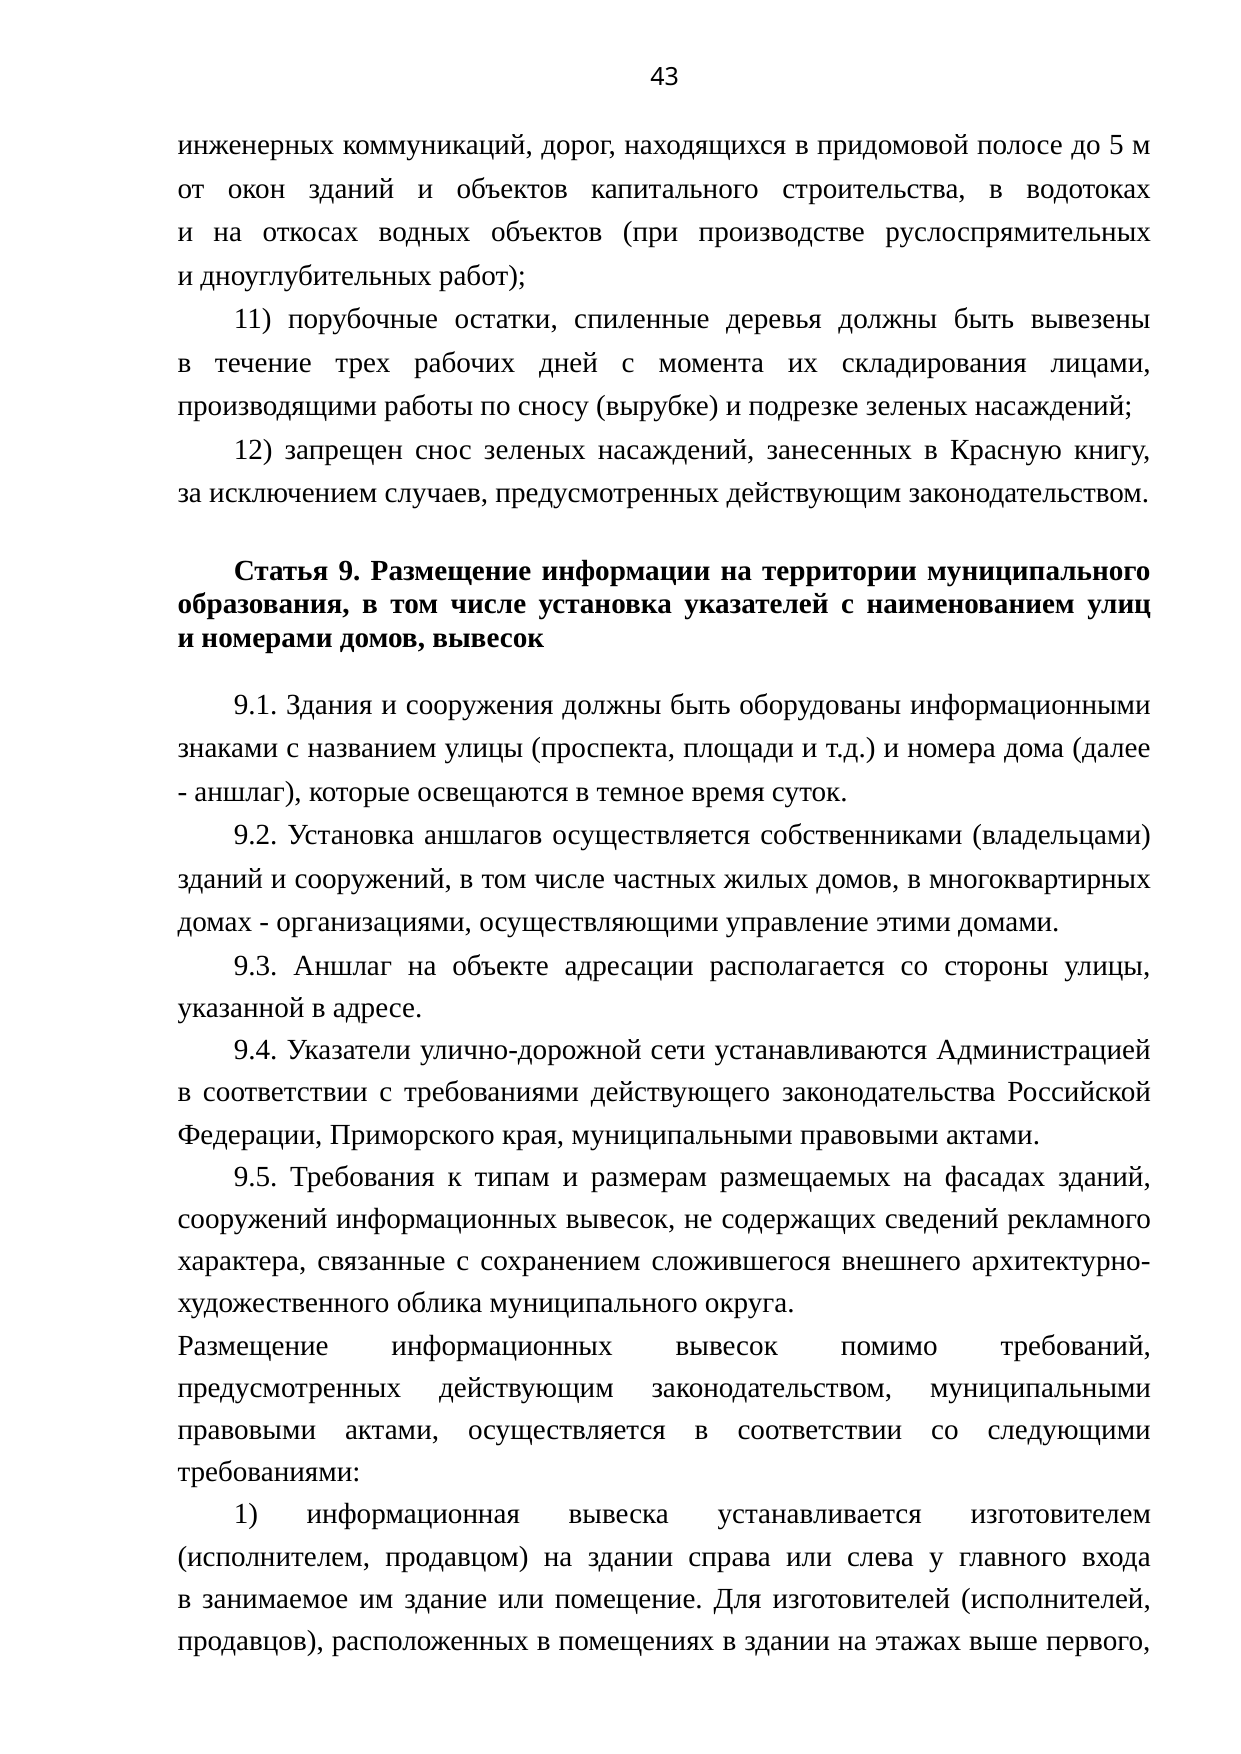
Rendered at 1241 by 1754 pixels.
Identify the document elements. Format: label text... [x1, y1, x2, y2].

text 9.1. Здания и сооружения должны быть оборудованы информационными знаками с названием улицы (проспекта, площади и т.д.) и номера дома (далее - аншлаг), которые освещаются в темное время суток. [177, 687, 1152, 807]
text 9.2. Установка аншлагов осуществляется собственниками (владельцами) зданий и сооружений, в том числе частных жилых домов, в многоквартирных домах - организациями, осуществляющими управление этими домами. [177, 817, 1152, 938]
text 9.4. Указатели улично-дорожной сети устанавливаются Администрацией в соответствии с требованиями действующего законодательства Российской Федерации, Приморского края, муниципальными правовыми актами. [177, 1032, 1152, 1150]
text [177, 127, 1152, 291]
text Размещение информационных вывесок помимо требований, предусмотренных действующим законодательством, муниципальными правовыми актами, осуществляется в соответствии со следующими требованиями: [177, 1328, 1152, 1488]
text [177, 1496, 1152, 1657]
text Статья 9. Размещение информации на территории муниципального образования, в том числе установка указателей с наименованием улиц и номерами домов, вывесок [177, 553, 1152, 653]
text 11) порубочные остатки, спиленные деревья должны быть вывезены в течение трех рабочих дней с момента их складирования лицами, производящими работы по сносу (вырубке) и подрезке зеленых насаждений; [177, 301, 1152, 422]
text 9.3. Аншлаг на объекте адресации располагается со стороны улицы, указанной в адресе. [177, 948, 1152, 1024]
text 9.5. Требования к типам и размерам размещаемых на фасадах зданий, сооружений информационных вывесок, не содержащих сведений рекламного характера, связанные с сохранением сложившегося внешнего архитектурно-художественного облика муниципального округа. [177, 1159, 1152, 1319]
text 12) запрещен снос зеленых насаждений, занесенных в Красную книгу, за исключением случаев, предусмотренных действующим законодательством. [177, 432, 1152, 509]
